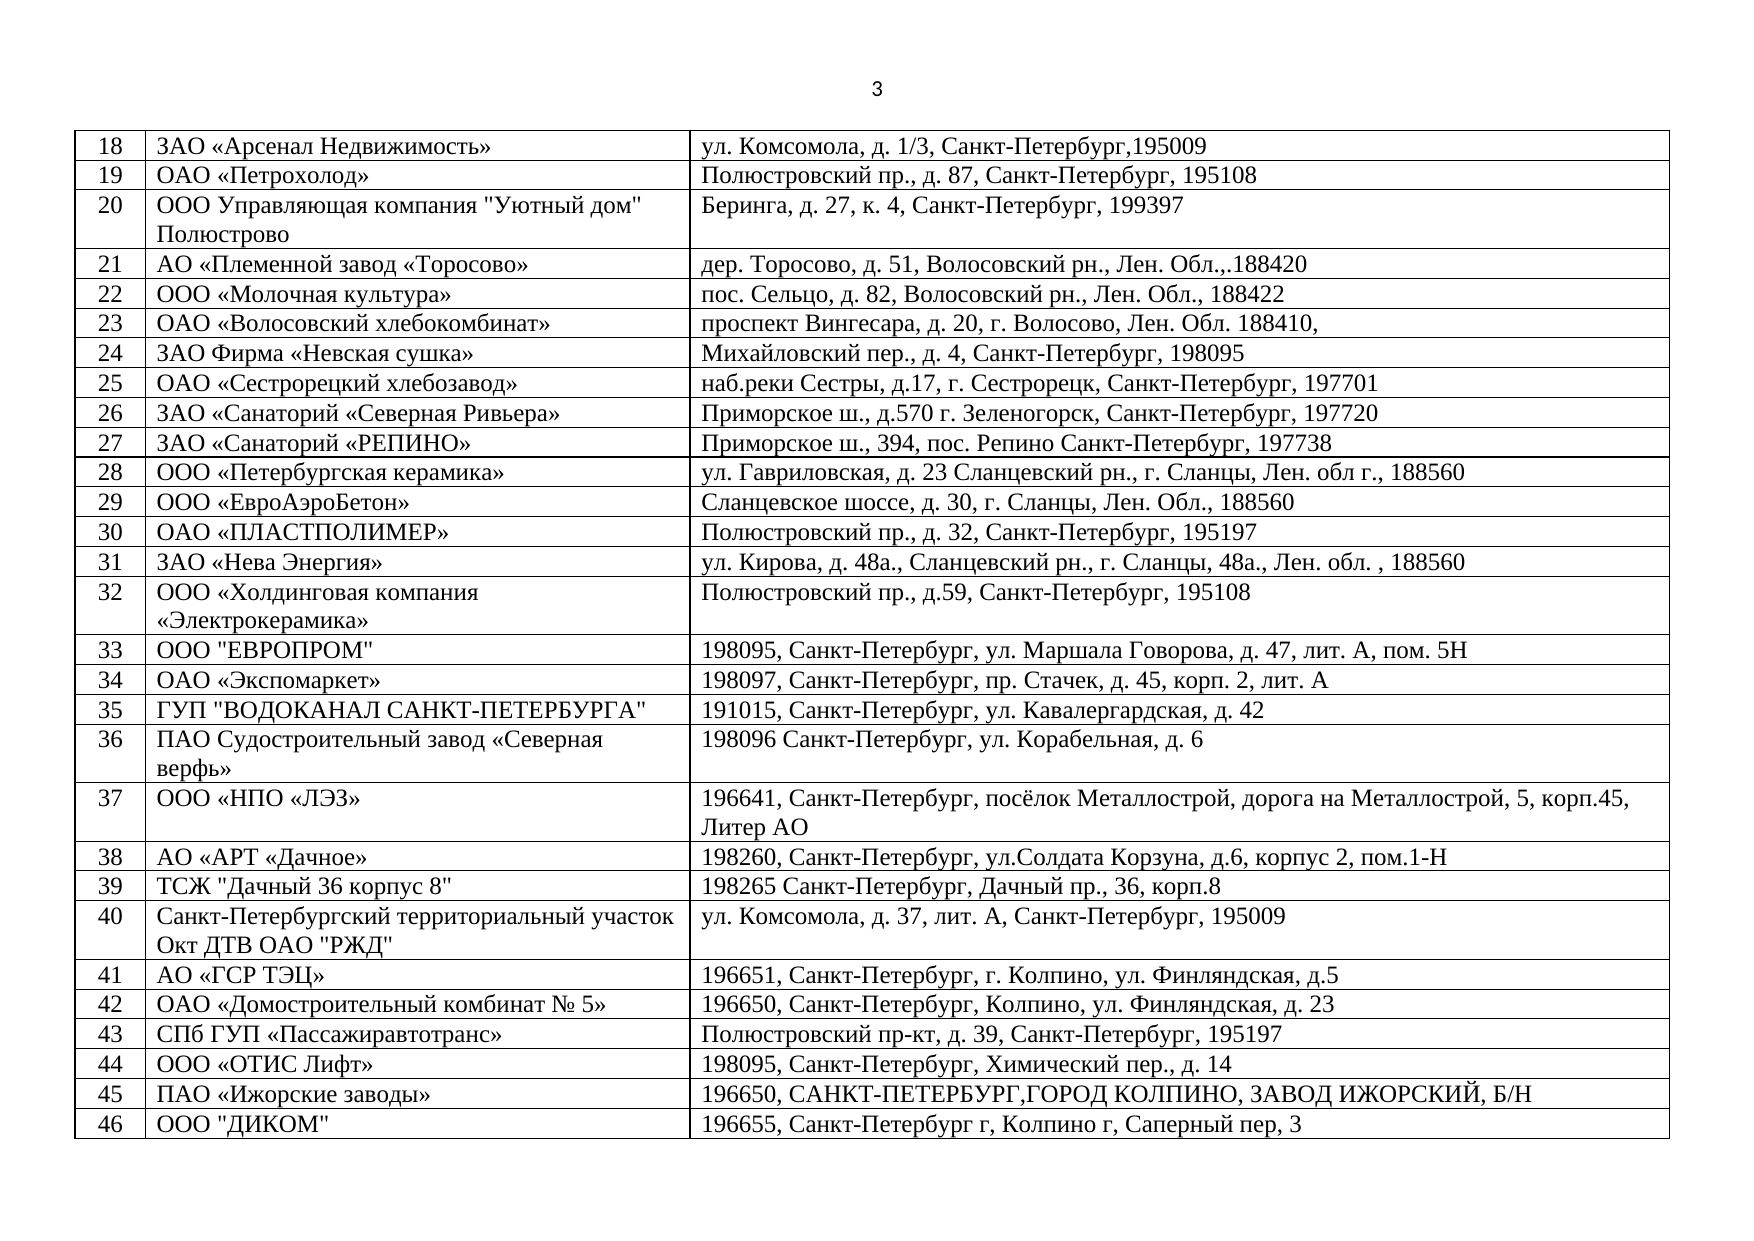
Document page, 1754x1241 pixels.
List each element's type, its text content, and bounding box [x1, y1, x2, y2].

table_cell Полюстровский пр., д. 32, Санкт-Петербург, 195197 [691, 517, 1669, 546]
table_cell 43 [76, 1019, 145, 1048]
table_cell 198095, Санкт-Петербург, ул. Маршала Говорова, д. 47, лит. А, пом. 5Н [691, 635, 1669, 664]
table_cell ОАО «Сестрорецкий хлебозавод» [146, 368, 689, 397]
table_cell ООО "ЕВРОПРОМ" [146, 635, 689, 664]
table_cell ООО «Молочная культура» [146, 279, 689, 307]
table_cell 196650, САНКТ-ПЕТЕРБУРГ,ГОРОД КОЛПИНО, ЗАВОД ИЖОРСКИЙ, Б/Н [691, 1079, 1669, 1108]
table_cell Полюстровский пр., д. 87, Санкт-Петербург, 195108 [691, 161, 1669, 189]
table_cell 198260, Санкт-Петербург, ул.Солдата Корзуна, д.6, корпус 2, пом.1-Н [691, 842, 1669, 870]
table_cell ЗАО «Санаторий «РЕПИНО» [146, 428, 689, 456]
table_cell 21 [76, 249, 145, 278]
table_cell ул. Комсомола, д. 37, лит. А, Санкт-Петербург, 195009 [691, 901, 1669, 959]
table_cell 27 [76, 428, 145, 456]
table_cell 40 [76, 901, 145, 959]
table_cell 196651, Санкт-Петербург, г. Колпино, ул. Финляндская, д.5 [691, 960, 1669, 988]
table_cell ООО «НПО «ЛЭЗ» [146, 783, 689, 841]
table_cell наб.реки Сестры, д.17, г. Сестрорецк, Санкт-Петербург, 197701 [691, 368, 1669, 397]
table_cell ООО «Петербургская керамика» [146, 458, 689, 486]
table_cell пос. Сельцо, д. 82, Волосовский рн., Лен. Обл., 188422 [691, 279, 1669, 307]
table_cell 32 [76, 577, 145, 634]
table_cell 28 [76, 458, 145, 486]
table_cell ООО "ДИКОМ" [146, 1109, 689, 1137]
table_cell ОАО «Волосовский хлебокомбинат» [146, 309, 689, 337]
table_cell Полюстровский пр-кт, д. 39, Санкт-Петербург, 195197 [691, 1019, 1669, 1048]
table_cell ТСЖ "Дачный 36 корпус 8" [146, 871, 689, 900]
table_cell Полюстровский пр., д.59, Санкт-Петербург, 195108 [691, 577, 1669, 634]
table_cell Михайловский пер., д. 4, Санкт-Петербург, 198095 [691, 338, 1669, 367]
table_cell ОАО «Петрохолод» [146, 161, 689, 189]
table_cell 39 [76, 871, 145, 900]
table_cell 26 [76, 398, 145, 427]
table_cell ПАО «Ижорские заводы» [146, 1079, 689, 1108]
table_cell 33 [76, 635, 145, 664]
table_cell 31 [76, 547, 145, 576]
table_cell 35 [76, 695, 145, 723]
table_cell АО «АРТ «Дачное» [146, 842, 689, 870]
table_cell дер. Торосово, д. 51, Волосовский рн., Лен. Обл.,.188420 [691, 249, 1669, 278]
table_cell ПАО Судостроительный завод «Северная верфь» [146, 725, 689, 782]
table_cell ЗАО «Санаторий «Северная Ривьера» [146, 398, 689, 427]
table_cell 25 [76, 368, 145, 397]
table_cell СПб ГУП «Пассажиравтотранс» [146, 1019, 689, 1048]
table_cell Санкт-Петербургский территориальный участок Окт ДТВ ОАО "РЖД" [146, 901, 689, 959]
table_cell ООО «ОТИС Лифт» [146, 1049, 689, 1078]
table_cell 36 [76, 725, 145, 782]
table_cell 46 [76, 1109, 145, 1137]
table_cell ООО Управляющая компания "Уютный дом" Полюстрово [146, 190, 689, 248]
table_cell 23 [76, 309, 145, 337]
table_cell 41 [76, 960, 145, 988]
table_cell Сланцевское шоссе, д. 30, г. Сланцы, Лен. Обл., 188560 [691, 487, 1669, 516]
table_cell ЗАО Фирма «Невская сушка» [146, 338, 689, 367]
table_cell АО «ГСР ТЭЦ» [146, 960, 689, 988]
table_cell 198096 Санкт-Петербург, ул. Корабельная, д. 6 [691, 725, 1669, 782]
table_cell 196641, Санкт-Петербург, посёлок Металлострой, дорога на Металлострой, 5, корп.45, Литер АО [691, 783, 1669, 841]
table_cell ЗАО «Арсенал Недвижимость» [146, 131, 689, 159]
table_cell 44 [76, 1049, 145, 1078]
table_cell 19 [76, 161, 145, 189]
table_cell 38 [76, 842, 145, 870]
table_cell 29 [76, 487, 145, 516]
table_cell ул. Кирова, д. 48а., Сланцевский рн., г. Сланцы, 48а., Лен. обл. , 188560 [691, 547, 1669, 576]
table_cell 191015, Санкт-Петербург, ул. Кавалергардская, д. 42 [691, 695, 1669, 723]
table_cell 22 [76, 279, 145, 307]
table_cell ул. Комсомола, д. 1/3, Санкт-Петербург,195009 [691, 131, 1669, 159]
table_cell 37 [76, 783, 145, 841]
table_cell проспект Вингесара, д. 20, г. Волосово, Лен. Обл. 188410, [691, 309, 1669, 337]
table_cell 45 [76, 1079, 145, 1108]
table_cell 30 [76, 517, 145, 546]
table_cell 20 [76, 190, 145, 248]
table_cell 198097, Санкт-Петербург, пр. Стачек, д. 45, корп. 2, лит. А [691, 665, 1669, 694]
table_cell Беринга, д. 27, к. 4, Санкт-Петербург, 199397 [691, 190, 1669, 248]
table_cell АО «Племенной завод «Торосово» [146, 249, 689, 278]
table_cell ЗАО «Нева Энергия» [146, 547, 689, 576]
table_cell Приморское ш., 394, пос. Репино Санкт-Петербург, 197738 [691, 428, 1669, 456]
table_cell ООО «ЕвроАэроБетон» [146, 487, 689, 516]
table_cell 18 [76, 131, 145, 159]
table_cell 198095, Санкт-Петербург, Химический пер., д. 14 [691, 1049, 1669, 1078]
table_cell 24 [76, 338, 145, 367]
table_cell ОАО «Экспомаркет» [146, 665, 689, 694]
table_cell 196655, Санкт-Петербург г, Колпино г, Саперный пер, 3 [691, 1109, 1669, 1137]
table_cell ул. Гавриловская, д. 23 Сланцевский рн., г. Сланцы, Лен. обл г., 188560 [691, 458, 1669, 486]
table_cell ООО «Холдинговая компания «Электрокерамика» [146, 577, 689, 634]
table_cell 42 [76, 990, 145, 1018]
table_cell ОАО «Домостроительный комбинат № 5» [146, 990, 689, 1018]
table_cell 196650, Санкт-Петербург, Колпино, ул. Финляндская, д. 23 [691, 990, 1669, 1018]
table_cell ГУП "ВОДОКАНАЛ САНКТ-ПЕТЕРБУРГА" [146, 695, 689, 723]
table_cell Приморское ш., д.570 г. Зеленогорск, Санкт-Петербург, 197720 [691, 398, 1669, 427]
table_cell ОАО «ПЛАСТПОЛИМЕР» [146, 517, 689, 546]
table_cell 34 [76, 665, 145, 694]
table_cell 198265 Санкт-Петербург, Дачный пр., 36, корп.8 [691, 871, 1669, 900]
